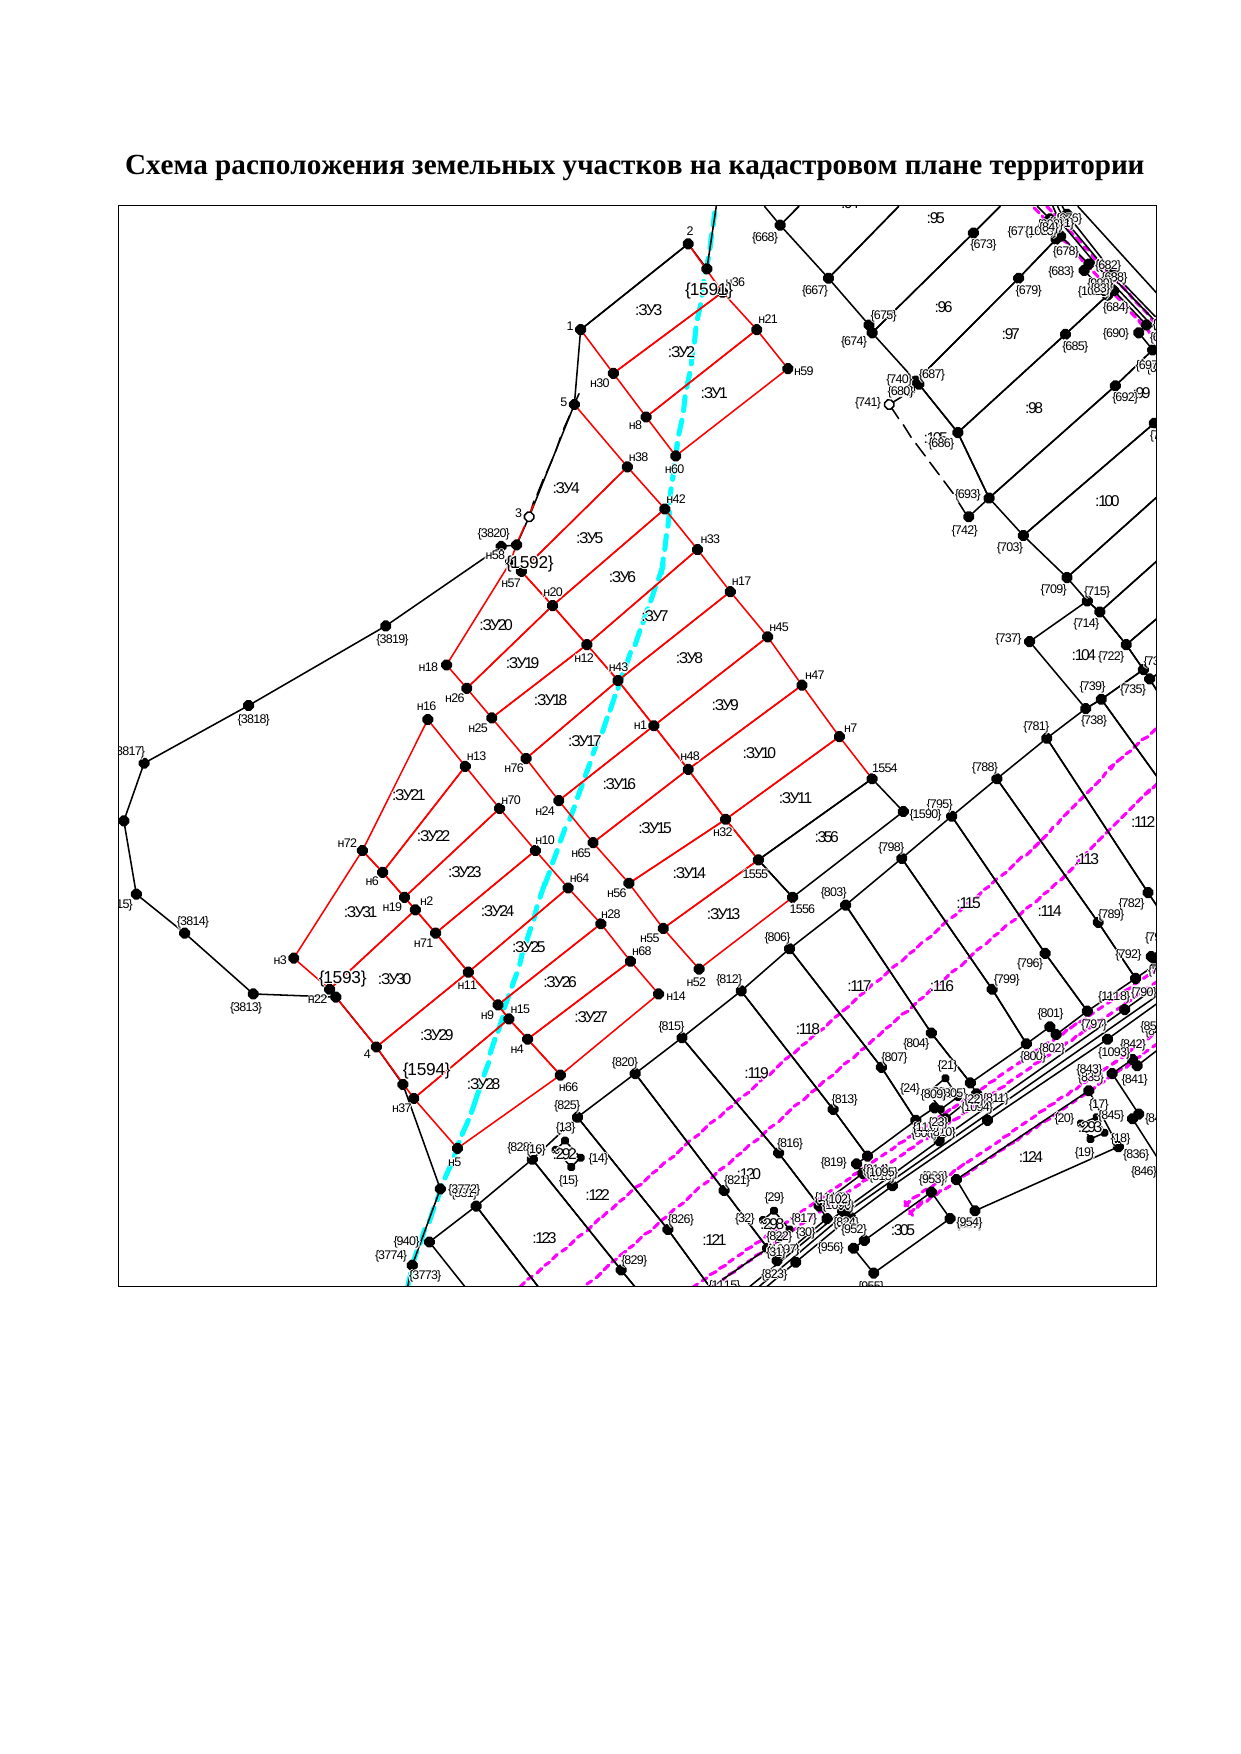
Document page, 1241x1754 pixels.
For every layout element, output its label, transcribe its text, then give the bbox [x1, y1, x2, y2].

text Схема расположения земельных участков на кадастровом плане территории [118, 147, 1152, 180]
